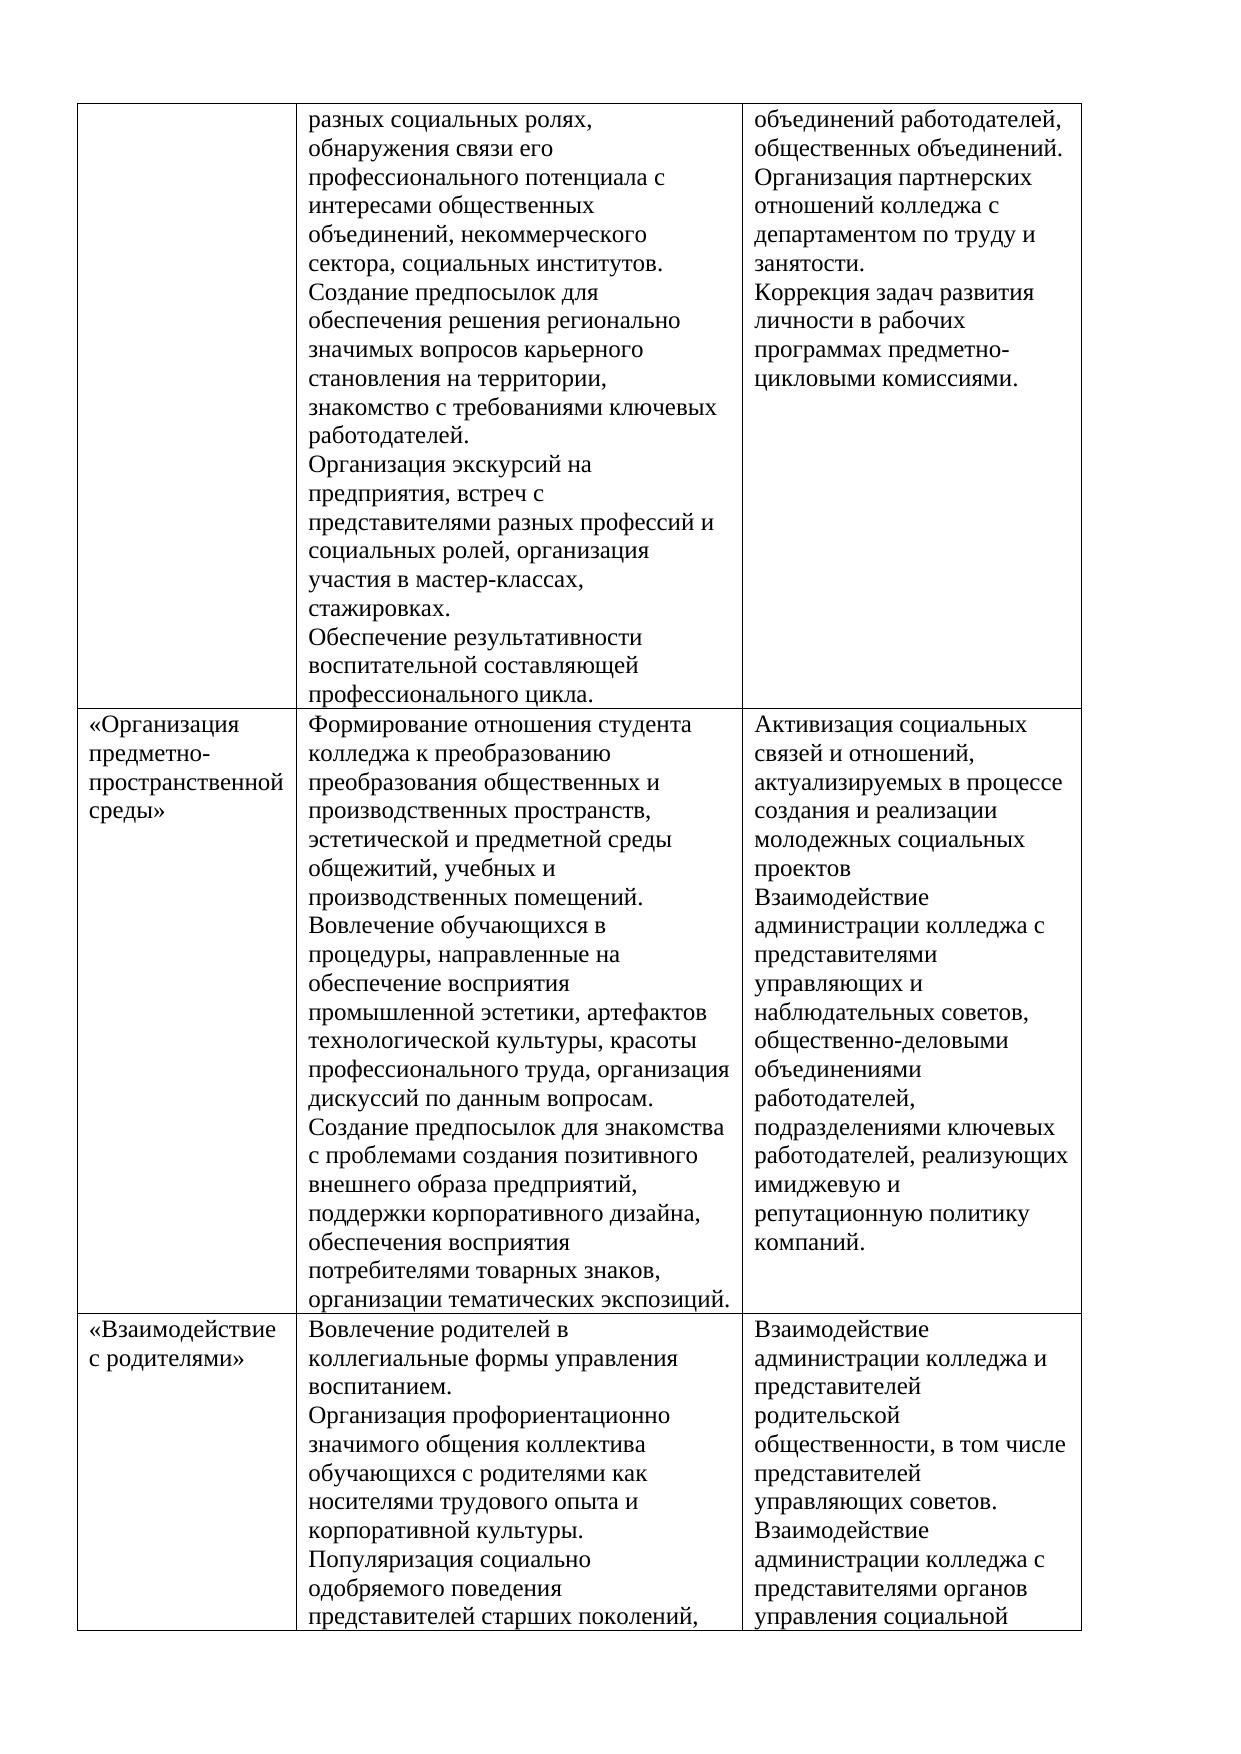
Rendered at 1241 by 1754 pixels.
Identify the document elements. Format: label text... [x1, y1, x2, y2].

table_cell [743, 104, 1081, 708]
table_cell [78, 1314, 296, 1630]
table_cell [743, 1314, 1081, 1630]
table_cell «Организация предметно-пространственной среды» [78, 709, 296, 1313]
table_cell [297, 1314, 742, 1630]
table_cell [78, 104, 296, 708]
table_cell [297, 104, 742, 708]
table_cell Активизация социальных связей и отношений, актуализируемых в процессе создания и реализации молодежных социальных проектов Взаимодействие администрации колледжа с представителями управляющих и наблюдательных советов, общественно-деловыми объединениями работодателей, подразделениями ключевых работодателей, реализующих имиджевую и репутационную политику компаний. [743, 709, 1081, 1313]
table_cell Формирование отношения студента колледжа к преобразованию преобразования общественных и производственных пространств, эстетической и предметной среды общежитий, учебных и производственных помещений. Вовлечение обучающихся в процедуры, направленные на обеспечение восприятия промышленной эстетики, артефактов технологической культуры, красоты профессионального труда, организация дискуссий по данным вопросам. Создание предпосылок для знакомства с проблемами создания позитивного внешнего образа предприятий, поддержки корпоративного дизайна, обеспечения восприятия потребителями товарных знаков, организации тематических экспозиций. [297, 709, 742, 1313]
